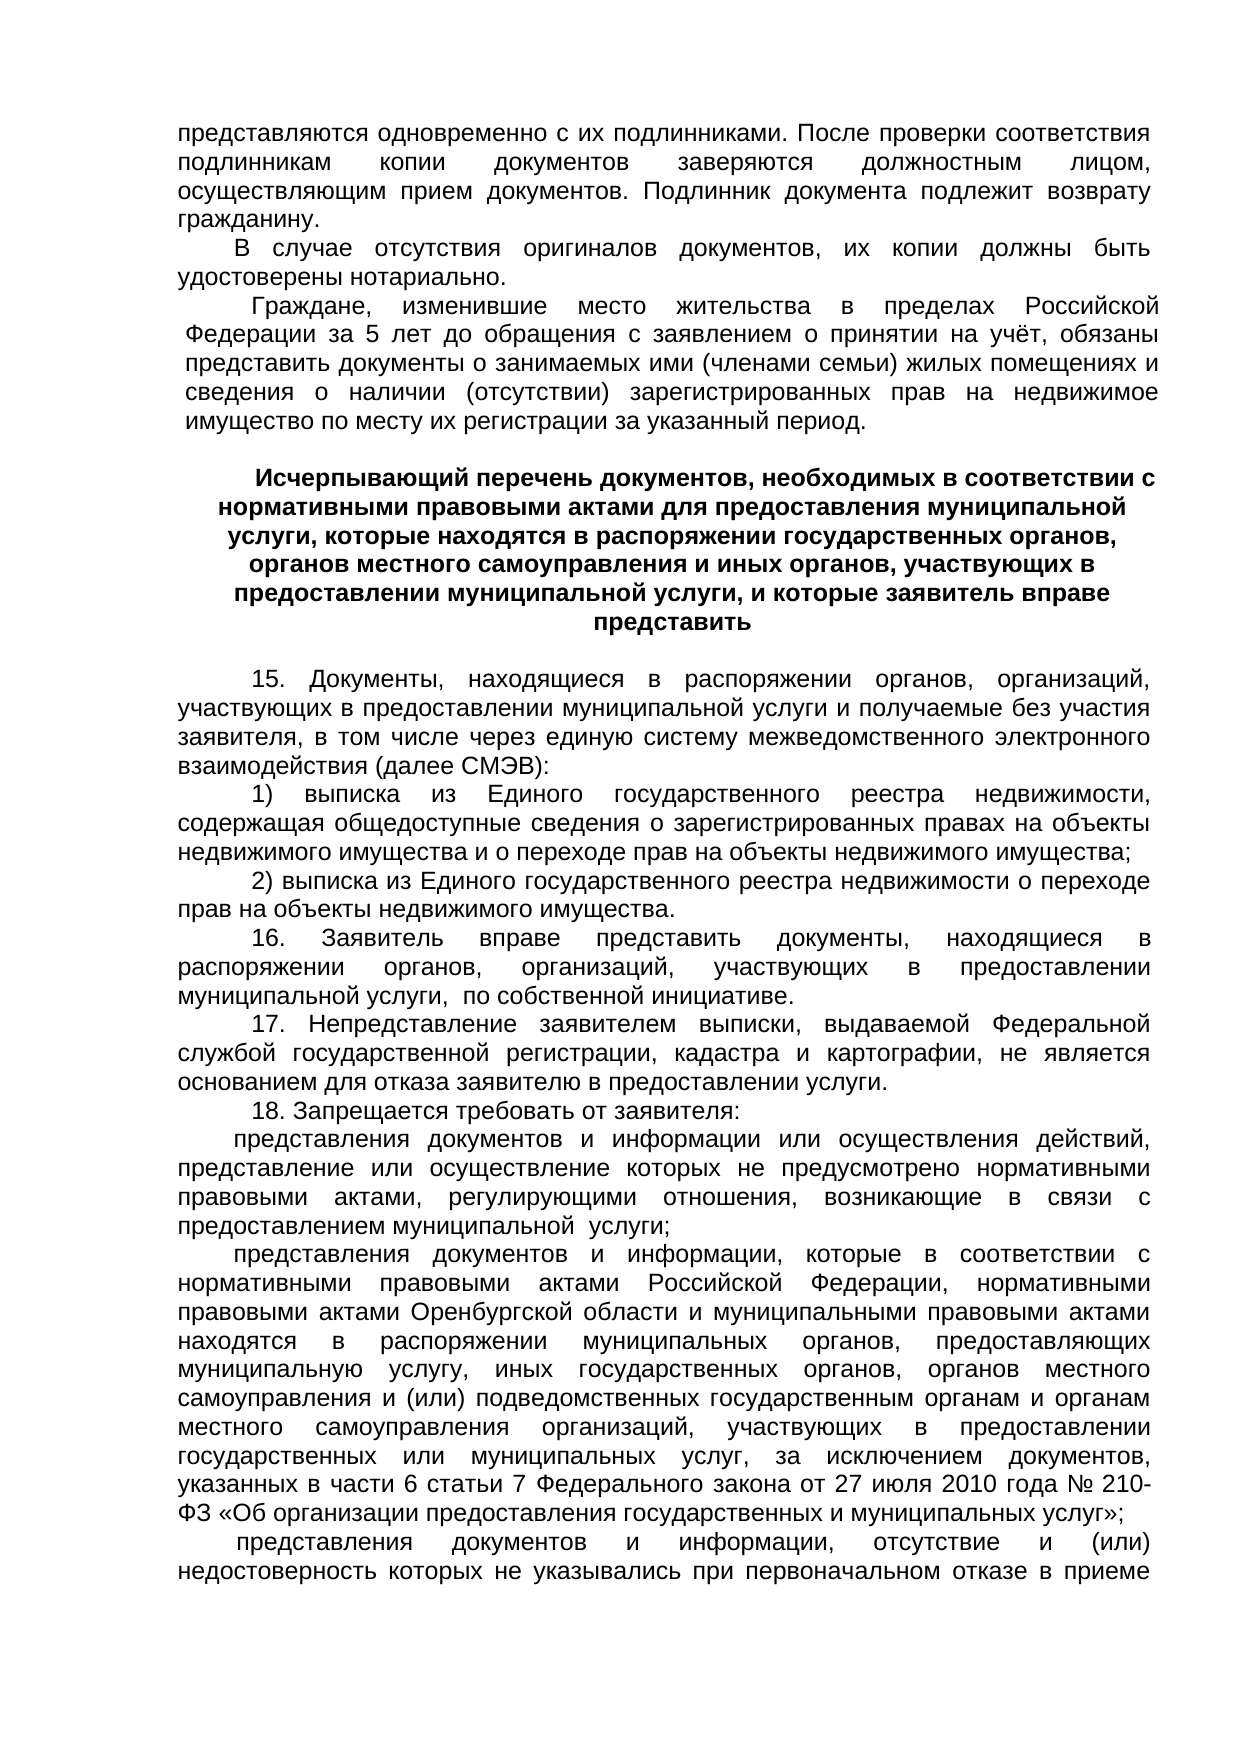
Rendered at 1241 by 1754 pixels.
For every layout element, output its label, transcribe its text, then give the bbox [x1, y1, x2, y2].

text 17. Непредставление заявителем выписки, выдаваемой Федеральной службой государственной регистрации, кадастра и картографии, не является основанием для отказа заявителю в предоставлении услуги. [177, 1009, 1152, 1096]
text 15. Документы, находящиеся в распоряжении органов, организаций, участвующих в предоставлении муниципальной услуги и получаемые без участия заявителя, в том числе через единую систему межведомственного электронного взаимодействия (далее СМЭВ): [177, 664, 1152, 779]
text 16. Заявитель вправе представить документы, находящиеся в распоряжении органов, организаций, участвующих в предоставлении муниципальной услуги, по собственной инициативе. [177, 923, 1152, 1009]
text В случае отсутствия оригиналов документов, их копии должны быть удостоверены нотариально. [177, 233, 1152, 291]
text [177, 118, 1152, 233]
text 2) выписка из Единого государственного реестра недвижимости о переходе прав на объекты недвижимого имущества. [177, 866, 1152, 923]
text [177, 1527, 1152, 1584]
text 18. Запрещается требовать от заявителя: [177, 1096, 1152, 1124]
text Граждане, изменившие место жительства в пределах Российской Федерации за 5 лет до обращения с заявлением о принятии на учёт, обязаны представить документы о занимаемых ими (членами семьи) жилых помещениях и сведения о наличии (отсутствии) зарегистрированных прав на недвижимое имущество по месту их регистрации за указанный период. [185, 291, 1160, 434]
text представления документов и информации, которые в соответствии с нормативными правовыми актами Российской Федерации, нормативными правовыми актами Оренбургской области и муниципальными правовыми актами находятся в распоряжении муниципальных органов, предоставляющих муниципальную услугу, иных государственных органов, органов местного самоуправления и (или) подведомственных государственным органам и органам местного самоуправления организаций, участвующих в предоставлении государственных или муниципальных услуг, за исключением документов, указанных в части 6 статьи 7 Федерального закона от 27 июля 2010 года № 210-ФЗ «Об организации предоставления государственных и муниципальных услуг»; [177, 1239, 1152, 1527]
text 1) выписка из Единого государственного реестра недвижимости, содержащая общедоступные сведения о зарегистрированных правах на объекты недвижимого имущества и о переходе прав на объекты недвижимого имущества; [177, 779, 1152, 866]
text представления документов и информации или осуществления действий, представление или осуществление которых не предусмотрено нормативными правовыми актами, регулирующими отношения, возникающие в связи с предоставлением муниципальной услуги; [177, 1124, 1152, 1239]
text Исчерпывающий перечень документов, необходимых в соответствии с нормативными правовыми актами для предоставления муниципальной услуги, которые находятся в распоряжении государственных органов, органов местного самоуправления и иных органов, участвующих в предоставлении муниципальной услуги, и которые заявитель вправе представить [185, 463, 1160, 636]
